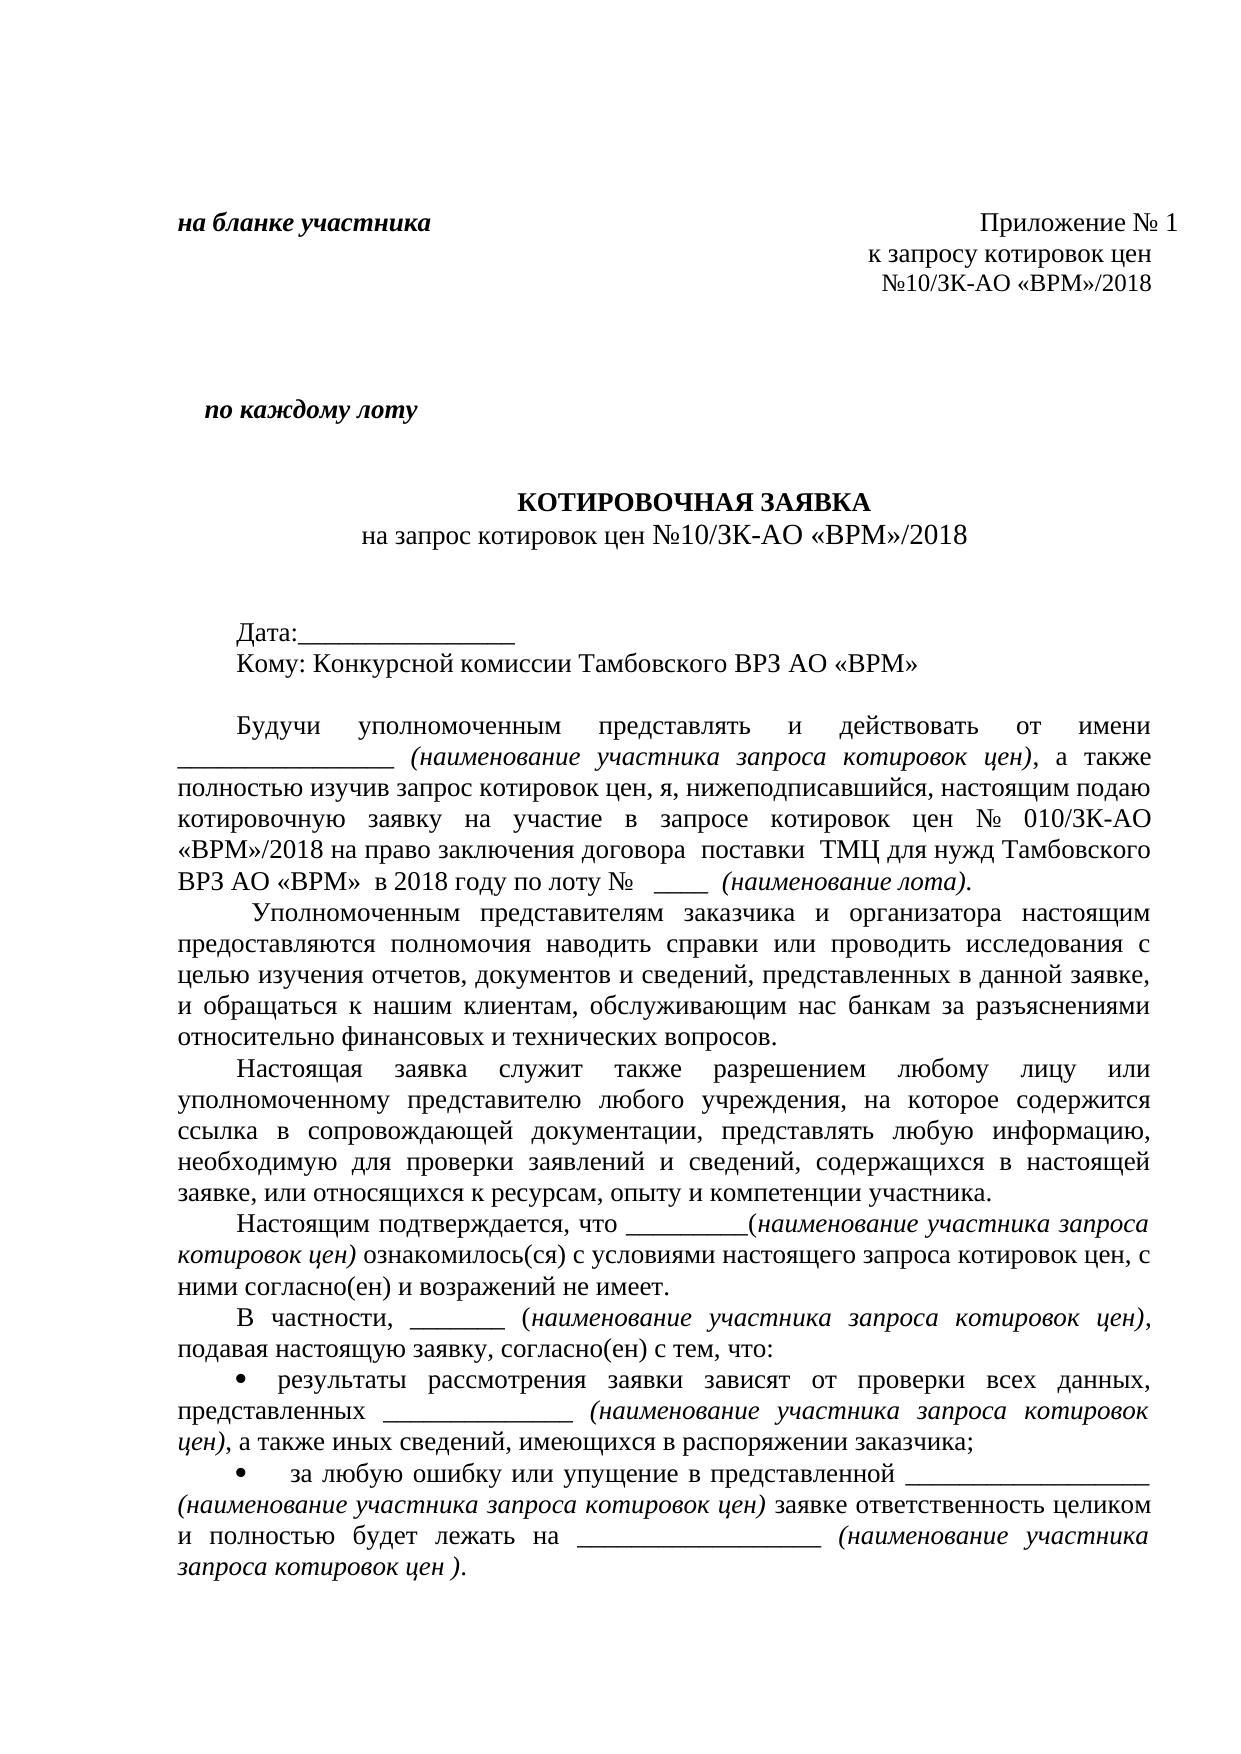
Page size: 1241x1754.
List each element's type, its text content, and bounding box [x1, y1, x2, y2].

text к запросу котировок цен [177, 237, 1152, 268]
list за любую ошибку или упущение в представленной __________________ (наименование участника запроса котировок цен) заявке ответственность целиком и полностью будет лежать на __________________ (наименование участника запроса котировок цен ). [177, 1457, 1152, 1581]
text КОТИРОВОЧНАЯ ЗАЯВКА [177, 486, 1152, 517]
text на бланке участника Приложение № 1 [177, 206, 1120, 237]
text Дата:________________ [177, 616, 1152, 647]
text Кому: Конкурсной комиссии Тамбовского ВРЗ АО «ВРМ» [177, 647, 1152, 678]
list результаты рассмотрения заявки зависят от проверки всех данных, представленных ______________ (наименование участника запроса котировок цен), а также иных сведений, имеющихся в распоряжении заказчика; [177, 1363, 1152, 1457]
text В частности, _______ (наименование участника запроса котировок цен), подавая настоящую заявку, согласно(ен) с тем, что: [177, 1301, 1152, 1363]
text Настоящим подтверждается, что _________(наименование участника запроса котировок цен) ознакомилось(ся) с условиями настоящего запроса котировок цен, с ними согласно(ен) и возражений не имеет. [177, 1207, 1152, 1301]
text по каждому лоту [177, 393, 1152, 424]
text Будучи уполномоченным представлять и действовать от имени ________________ (наименование участника запроса котировок цен), а также полностью изучив запрос котировок цен, я, нижеподписавшийся, настоящим подаю котировочную заявку на участие в запросе котировок цен № 010/ЗК-АО «ВРМ»/2018 на право заключения договора поставки ТМЦ для нужд Тамбовского ВРЗ АО «ВРМ» в 2018 году по лоту № ____ (наименование лота). [177, 709, 1152, 896]
text Настоящая заявка служит также разрешением любому лицу или уполномоченному представителю любого учреждения, на которое содержится ссылка в сопровождающей документации, представлять любую информацию, необходимую для проверки заявлений и сведений, содержащихся в настоящей заявке, или относящихся к ресурсам, опыту и компетенции участника. [177, 1052, 1152, 1207]
text Уполномоченным представителям заказчика и организатора настоящим предоставляются полномочия наводить справки или проводить исследования с целью изучения отчетов, документов и сведений, представленных в данной заявке, и обращаться к нашим клиентам, обслуживающим нас банкам за разъяснениями относительно финансовых и технических вопросов. [177, 896, 1152, 1052]
text на запрос котировок цен №10/ЗК-АО «ВРМ»/2018 [177, 517, 1152, 551]
text №10/ЗК-АО «ВРМ»/2018 [177, 268, 1152, 297]
